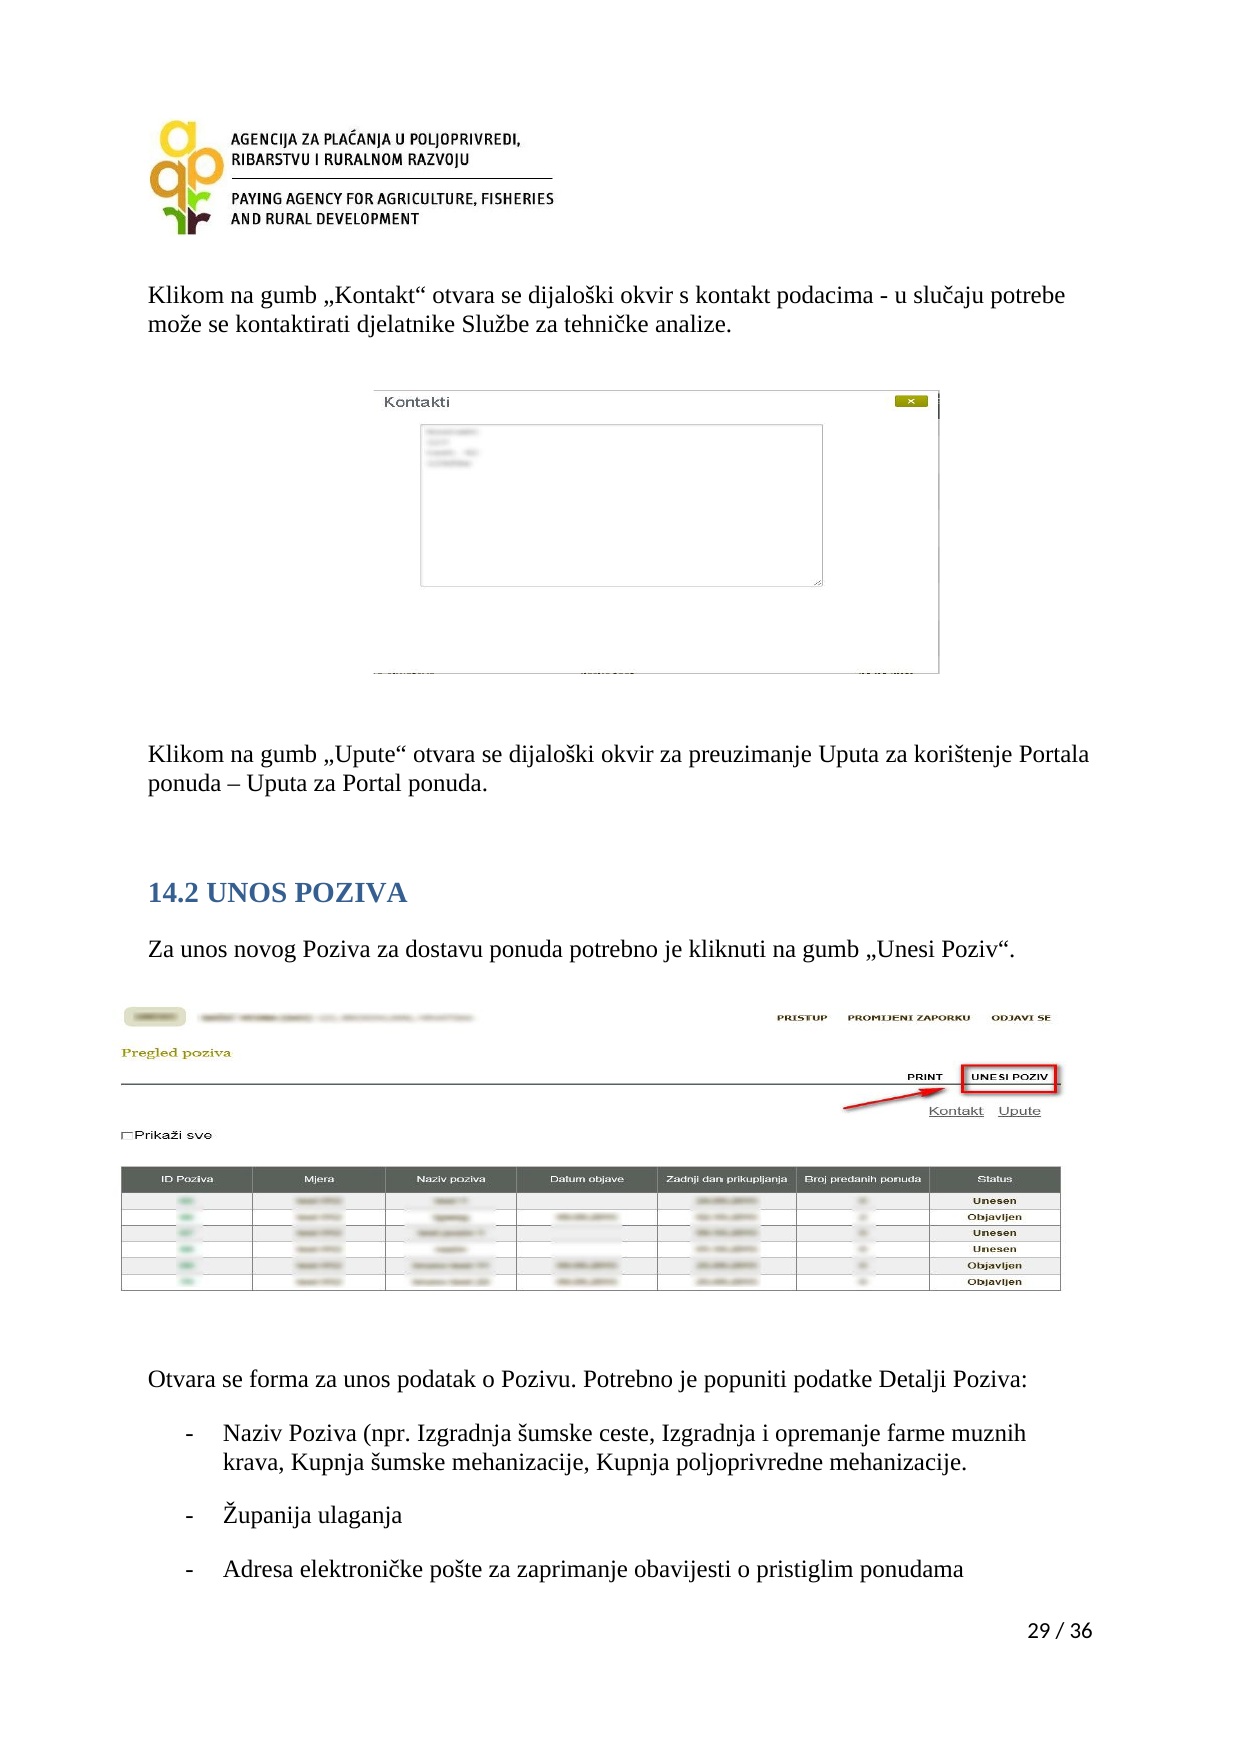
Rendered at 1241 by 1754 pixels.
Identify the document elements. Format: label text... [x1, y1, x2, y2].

picture [112, 999, 1071, 1310]
list Naziv Poziva (npr. Izgradnja šumske ceste, Izgradnja i opremanje farme muznih krava, Kupnja šumske mehanizacije, Kupnja poljoprivredne mehanizacije. [185, 1418, 1093, 1475]
text Otvara se forma za unos podatak o Pozivu. Potrebno je popuniti podatke Detalji Poziva: [148, 1364, 1240, 1393]
text Klikom na gumb „Kontakt“ otvara se dijaloški okvir s kontakt podacima - u slučaju potrebe može se kontaktirati djelatnike Službe za tehničke analize. [148, 281, 1093, 338]
picture [147, 118, 566, 237]
list Adresa elektroničke pošte za zaprimanje obavijesti o pristiglim ponudama [185, 1554, 1093, 1583]
list Županija ulaganja [185, 1500, 1093, 1529]
subtitle 14.2 UNOS POZIVA [148, 876, 1093, 909]
text Klikom na gumb „Upute“ otvara se dijaloški okvir za preuzimanje Uputa za korištenje Portala ponuda – Uputa za Portal ponuda. [148, 739, 1093, 797]
text Za unos novog Poziva za dostavu ponuda potrebno je kliknuti na gumb „Unesi Poziv“. [148, 934, 1093, 963]
picture [373, 390, 940, 674]
